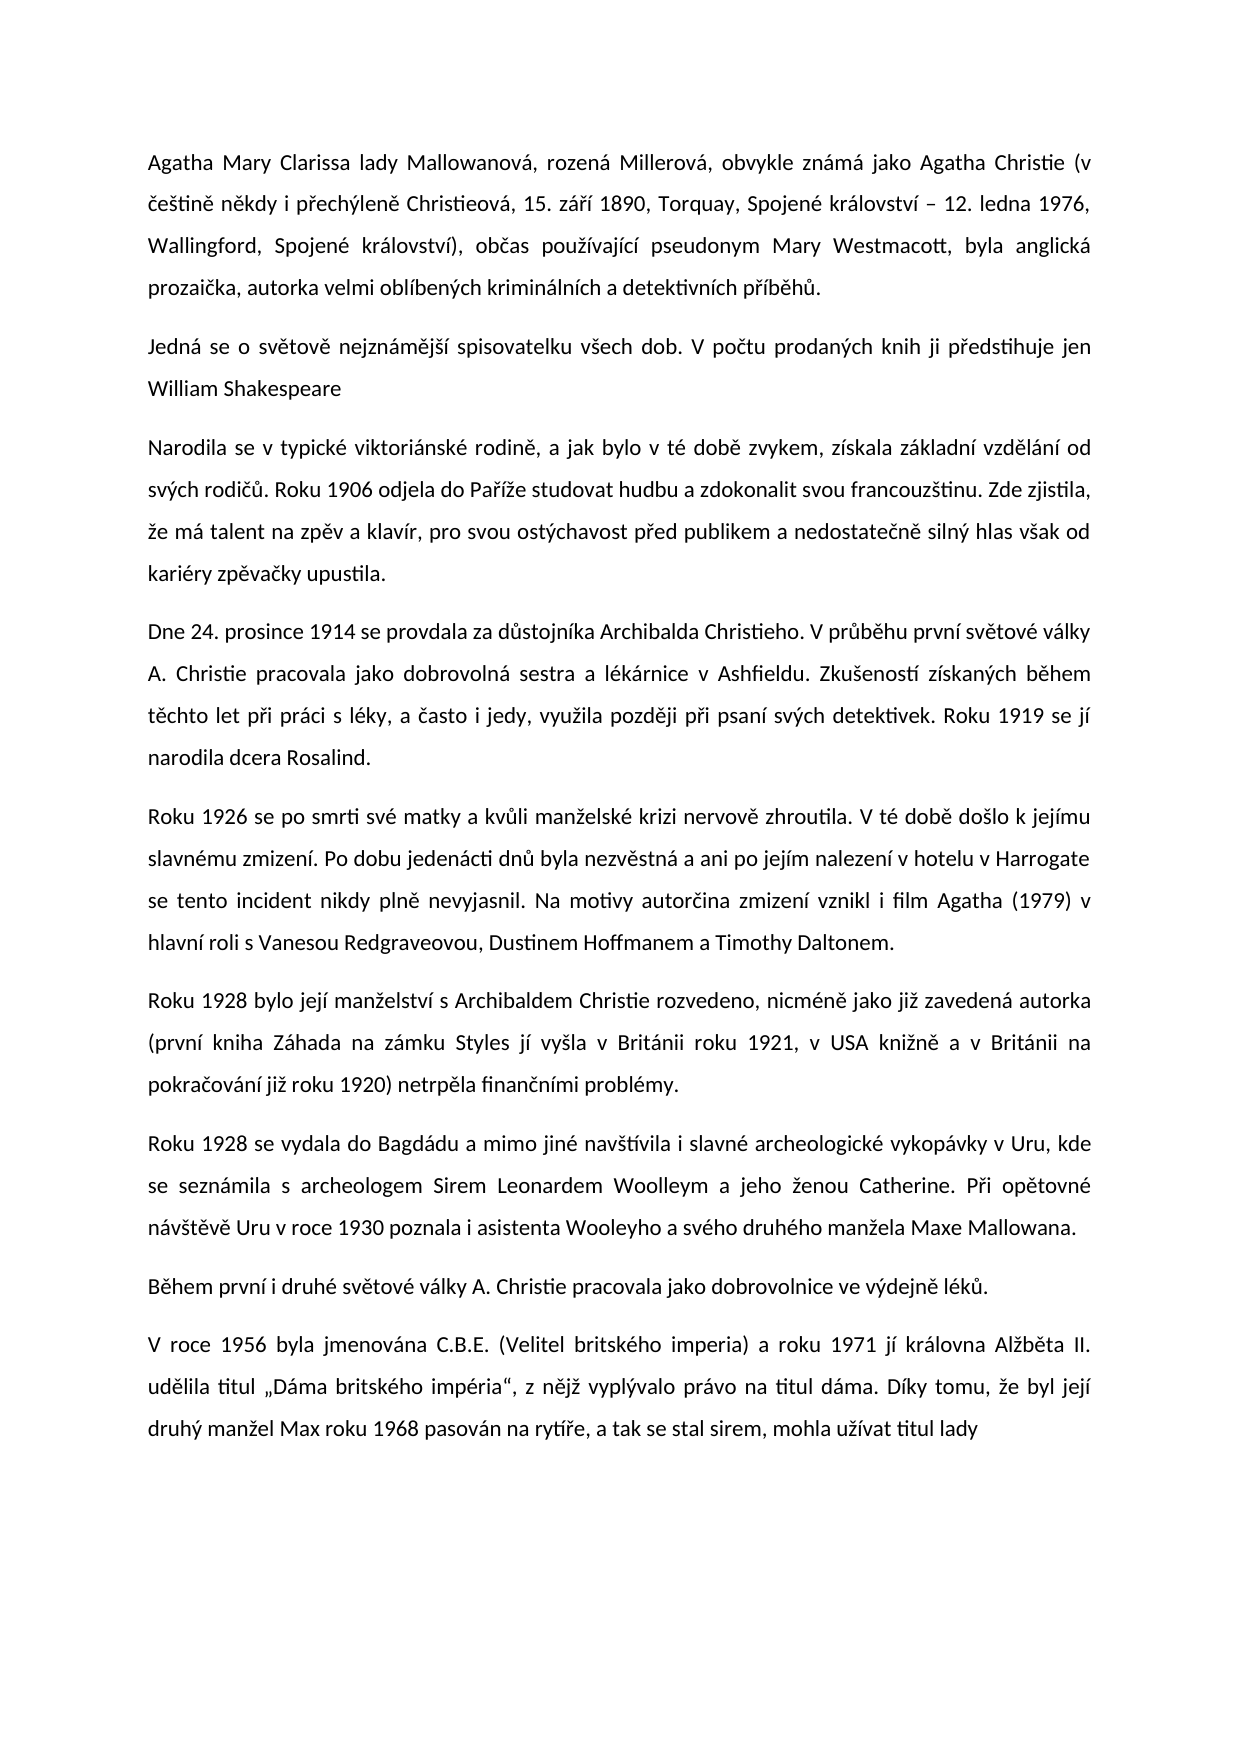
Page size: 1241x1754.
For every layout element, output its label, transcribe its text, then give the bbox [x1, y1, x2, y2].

text Jedná se o světově nejznámější spisovatelku všech dob. V počtu prodaných knih ji předstihuje jen William Shakespeare [148, 332, 1093, 402]
text Roku 1926 se po smrti své matky a kvůli manželské krizi nervově zhroutila. V té době došlo k jejímu slavnému zmizení. Po dobu jedenácti dnů byla nezvěstná a ani po jejím nalezení v hotelu v Harrogate se tento incident nikdy plně nevyjasnil. Na motivy autorčina zmizení vznikl i film Agatha (1979) v hlavní roli s Vanesou Redgraveovou, Dustinem Hoffmanem a Timothy Daltonem. [148, 802, 1093, 956]
text Během první i druhé světové války A. Christie pracovala jako dobrovolnice ve výdejně léků. [148, 1272, 1093, 1300]
text V roce 1956 byla jmenována C.B.E. (Velitel britského imperia) a roku 1971 jí královna Alžběta II. udělila titul „Dáma britského impéria“, z nějž vyplývalo právo na titul dáma. Díky tomu, že byl její druhý manžel Max roku 1968 pasován na rytíře, a tak se stal sirem, mohla užívat titul lady [148, 1330, 1093, 1442]
text Narodila se v typické viktoriánské rodině, a jak bylo v té době zvykem, získala základní vzdělání od svých rodičů. Roku 1906 odjela do Paříže studovat hudbu a zdokonalit svou francouzštinu. Zde zjistila, že má talent na zpěv a klavír, pro svou ostýchavost před publikem a nedostatečně silný hlas však od kariéry zpěvačky upustila. [148, 433, 1093, 587]
text Roku 1928 bylo její manželství s Archibaldem Christie rozvedeno, nicméně jako již zavedená autorka (první kniha Záhada na zámku Styles jí vyšla v Británii roku 1921, v USA knižně a v Británii na pokračování již roku 1920) netrpěla finančními problémy. [148, 987, 1093, 1098]
text Roku 1928 se vydala do Bagdádu a mimo jiné navštívila i slavné archeologické vykopávky v Uru, kde se seznámila s archeologem Sirem Leonardem Woolleym a jeho ženou Catherine. Při opětovné návštěvě Uru v roce 1930 poznala i asistenta Wooleyho a svého druhého manžela Maxe Mallowana. [148, 1129, 1093, 1241]
text Agatha Mary Clarissa lady Mallowanová, rozená Millerová, obvykle známá jako Agatha Christie (v češtině někdy i přechýleně Christieová, 15. září 1890, Torquay, Spojené království – 12. ledna 1976, Wallingford, Spojené království), občas používající pseudonym Mary Westmacott, byla anglická prozaička, autorka velmi oblíbených kriminálních a detektivních příběhů. [148, 148, 1093, 302]
text Dne 24. prosince 1914 se provdala za důstojníka Archibalda Christieho. V průběhu první světové války A. Christie pracovala jako dobrovolná sestra a lékárnice v Ashfieldu. Zkušeností získaných během těchto let při práci s léky, a často i jedy, využila později při psaní svých detektivek. Roku 1919 se jí narodila dcera Rosalind. [148, 617, 1093, 771]
